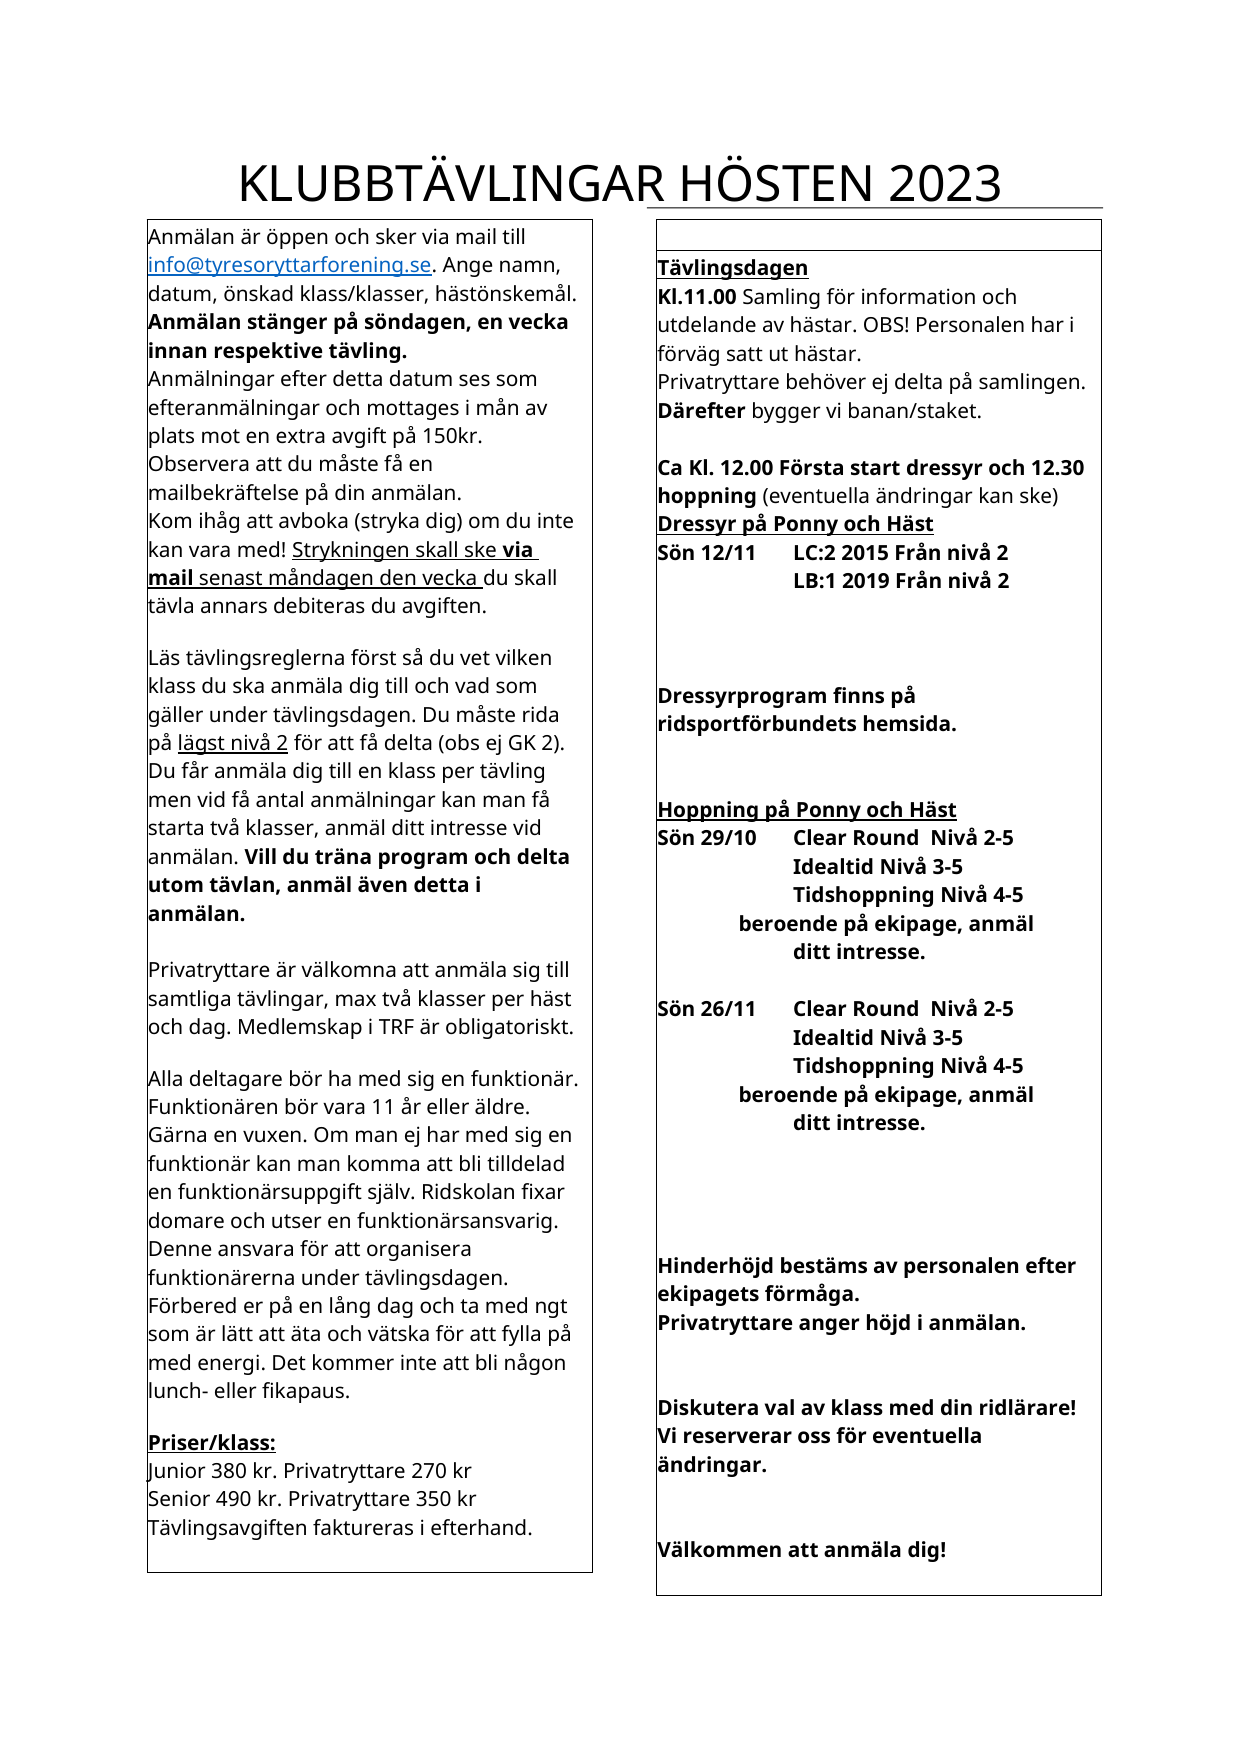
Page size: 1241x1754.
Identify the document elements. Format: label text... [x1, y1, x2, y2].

text beroende på ekipage, anmäl ditt intresse. [657, 1080, 1093, 1137]
text Sön 26/11 Clear Round Nivå 2-5 [657, 994, 1093, 1023]
text Hoppning på Ponny och Häst [657, 795, 1093, 823]
text Kom ihåg att avboka (stryka dig) om du inte kan vara med! Strykningen skall ske via mail senast måndagen den vecka du skall tävla annars debiteras du avgiften. [148, 506, 583, 620]
text Välkommen att anmäla dig! [657, 1535, 1093, 1564]
text Privatryttare är välkomna att anmäla sig till samtliga tävlingar, max två klasser per häst och dag. Medlemskap i TRF är obligatoriskt. [148, 956, 583, 1041]
text Kl.11.00 Samling för information och utdelande av hästar. OBS! Personalen har i förväg satt ut hästar. [657, 282, 1093, 367]
text Läs tävlingsreglerna först så du vet vilken klass du ska anmäla dig till och vad som gäller under tävlingsdagen. Du måste rida på lägst nivå 2 för att få delta (obs ej GK 2). [148, 643, 583, 757]
text Diskutera val av klass med din ridlärare! [657, 1393, 1093, 1422]
text Tidshoppning Nivå 4-5 [657, 880, 1093, 909]
text Sön 29/10 Clear Round Nivå 2-5 [657, 823, 1093, 852]
text Anmälningar efter detta datum ses som efteranmälningar och mottages i mån av plats mot en extra avgift på 150kr. Observera att du måste få en mailbekräftelse på din anmälan. [148, 364, 583, 506]
text Vi reserverar oss för eventuella ändringar. [657, 1422, 1093, 1478]
text Tävlingsavgiften faktureras i efterhand. [148, 1513, 583, 1541]
text Idealtid Nivå 3-5 [657, 1023, 1093, 1051]
text KLUBBTÄVLINGAR HÖSTEN 2023 [148, 148, 1093, 216]
text Privatryttare anger höjd i anmälan. [657, 1308, 1093, 1336]
text Anmälan stänger på söndagen, en vecka innan respektive tävling. [148, 307, 583, 364]
text Priser/klass: [148, 1428, 583, 1456]
text Tävlingsdagen [657, 251, 1101, 282]
text Idealtid Nivå 3-5 [657, 852, 1093, 880]
text Senior 490 kr. Privatryttare 350 kr [148, 1484, 583, 1513]
text Junior 380 kr. Privatryttare 270 kr [148, 1456, 583, 1484]
text Därefter bygger vi banan/staket. [657, 396, 1093, 424]
text Dressyrprogram finns på ridsportförbundets hemsida. [657, 681, 1093, 738]
text Sön 12/11 LC:2 2015 Från nivå 2 [657, 538, 1093, 566]
text Förbered er på en lång dag och ta med ngt som är lätt att äta och vätska för att fylla på med energi. Det kommer inte att bli någon lunch- eller fikapaus. [148, 1291, 583, 1405]
text Alla deltagare bör ha med sig en funktionär. Funktionären bör vara 11 år eller äldre. Gärna en vuxen. Om man ej har med sig en funktionär kan man komma att bli tilldelad en funktionärsuppgift själv. Ridskolan fixar domare och utser en funktionärsansvarig. Denne ansvara för att organisera funktionärerna under tävlingsdagen. [148, 1064, 583, 1291]
text Hinderhöjd bestäms av personalen efter ekipagets förmåga. [657, 1251, 1093, 1308]
text Dressyr på Ponny och Häst [657, 509, 1093, 538]
text Ca Kl. 12.00 Första start dressyr och 12.30 hoppning (eventuella ändringar kan ske) [657, 453, 1093, 509]
text LB:1 2019 Från nivå 2 [657, 566, 1093, 595]
text beroende på ekipage, anmäl ditt intresse. [657, 909, 1093, 966]
text Privatryttare behöver ej delta på samlingen. [657, 367, 1093, 396]
text Du får anmäla dig till en klass per tävling men vid få antal anmälningar kan man få starta två klasser, anmäl ditt intresse vid anmälan. Vill du träna program och delta utom tävlan, anmäl även detta i anmälan. [148, 757, 583, 927]
text Tidshoppning Nivå 4-5 [657, 1051, 1093, 1080]
text Anmälan är öppen och sker via mail till info@tyresoryttarforening.se. Ange namn, datum, önskad klass/klasser, hästönskemål. [148, 220, 592, 307]
